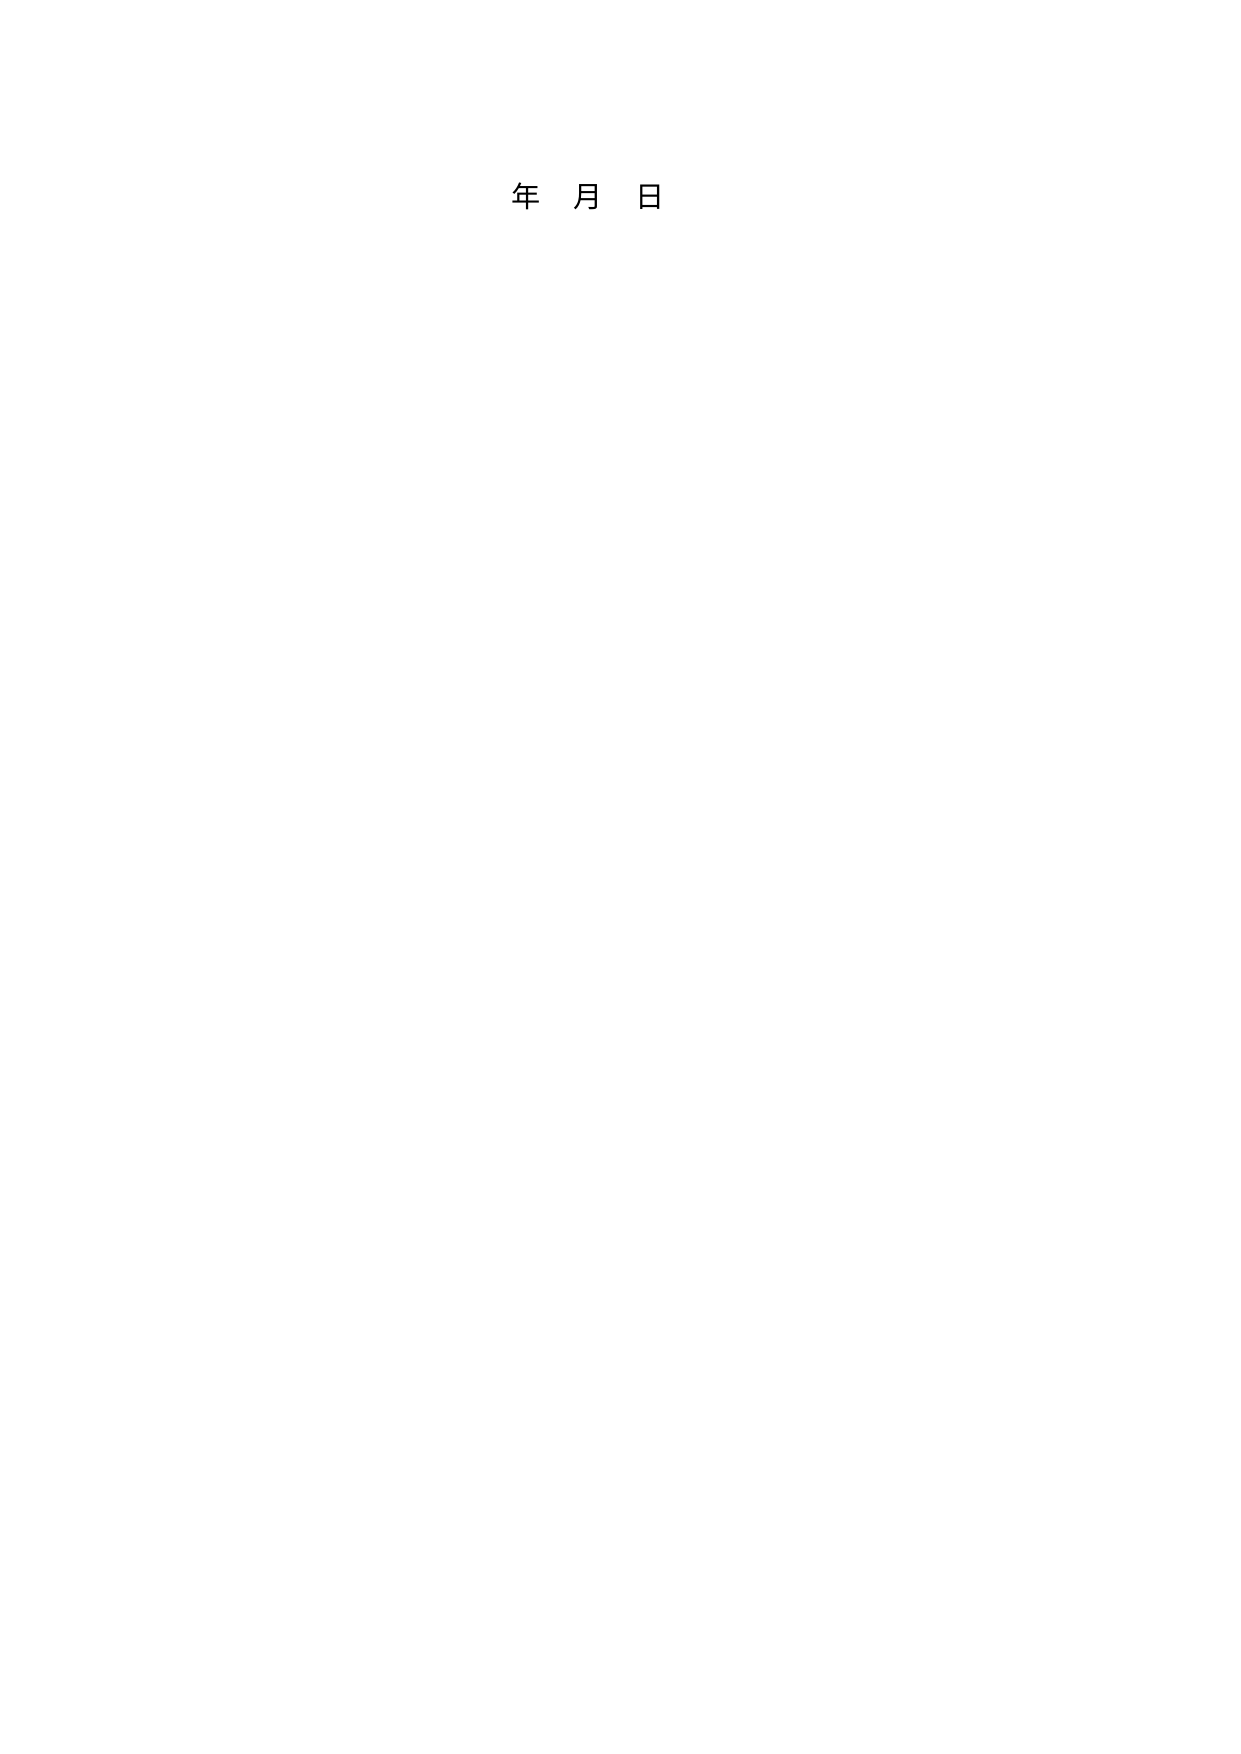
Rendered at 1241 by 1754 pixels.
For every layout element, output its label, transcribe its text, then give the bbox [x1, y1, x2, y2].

text 年 月 日 [187, 162, 1053, 227]
